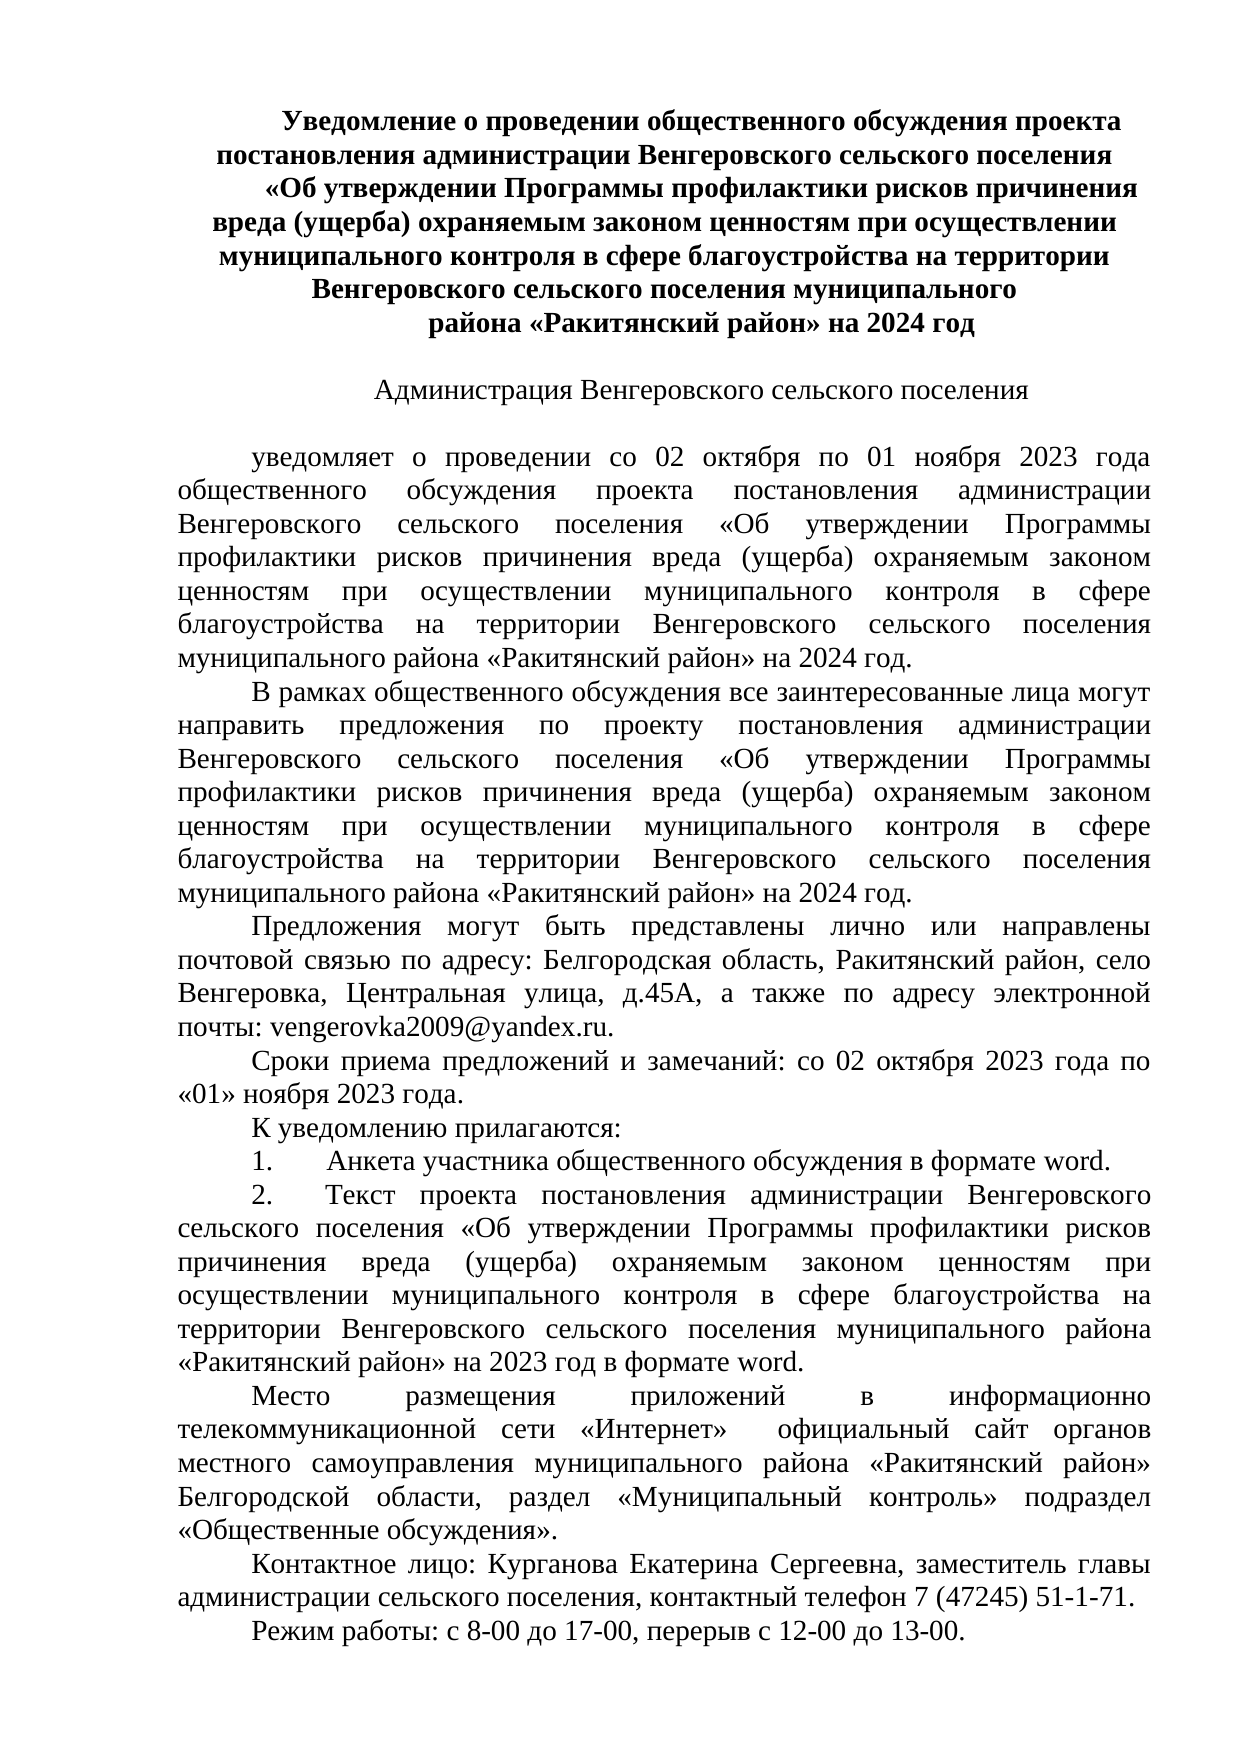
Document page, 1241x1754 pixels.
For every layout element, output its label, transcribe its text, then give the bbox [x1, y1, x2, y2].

text В рамках общественного обсуждения все заинтересованные лица могут направить предложения по проекту постановления администрации Венгеровского сельского поселения «Об утверждении Программы профилактики рисков причинения вреда (ущерба) охраняемым законом ценностям при осуществлении муниципального контроля в сфере благоустройства на территории Венгеровского сельского поселения муниципального района «Ракитянский район» на 2024 год. [177, 674, 1152, 908]
text «Об утверждении Программы профилактики рисков причинения вреда (ущерба) охраняемым законом ценностям при осуществлении муниципального контроля в сфере благоустройства на территории Венгеровского сельского поселения муниципального [177, 171, 1152, 305]
text Уведомление о проведении общественного обсуждения проекта постановления администрации Венгеровского сельского поселения [177, 103, 1152, 171]
list Режим работы: с 8-00 до 17-00, перерыв с 12-00 до 13-00. [177, 1613, 1152, 1646]
text уведомляет о проведении со 02 октября по 01 ноября 2023 года общественного обсуждения проекта постановления администрации Венгеровского сельского поселения «Об утверждении Программы профилактики рисков причинения вреда (ущерба) охраняемым законом ценностям при осуществлении муниципального контроля в сфере благоустройства на территории Венгеровского сельского поселения муниципального района «Ракитянский район» на 2024 год. [177, 439, 1152, 674]
text района «Ракитянский район» на 2024 год [177, 305, 1152, 338]
list Контактное лицо: Курганова Екатерина Сергеевна, заместитель главы администрации сельского поселения, контактный телефон 7 (47245) 51-1-71. [177, 1546, 1152, 1613]
text К уведомлению прилагаются: [177, 1110, 1152, 1143]
list Анкета участника общественного обсуждения в формате word. [251, 1143, 1152, 1177]
text Администрация Венгеровского сельского поселения [177, 372, 1152, 405]
text Сроки приема предложений и замечаний: со 02 октября 2023 года по «01» ноября 2023 года. [177, 1043, 1152, 1110]
text Предложения могут быть представлены лично или направлены почтовой связью по адресу: Белгородская область, Ракитянский район, село Венгеровка, Центральная улица, д.45А, а также по адресу электронной почты: vengerovka2009@yandex.ru. [177, 908, 1152, 1043]
list Текст проекта постановления администрации Венгеровского сельского поселения «Об утверждении Программы профилактики рисков причинения вреда (ущерба) охраняемым законом ценностям при осуществлении муниципального контроля в сфере благоустройства на территории Венгеровского сельского поселения муниципального района «Ракитянский район» на 2023 год в формате word. [177, 1177, 1152, 1378]
list Место размещения приложений в информационно­ телекоммуникационной сети «Интернет» ­ официальный сайт органов местного самоуправления муниципального района «Ракитянский район» Белгородской области, раздел «Муниципальный контроль» подраздел «Общественные обсуждения». [177, 1378, 1152, 1546]
